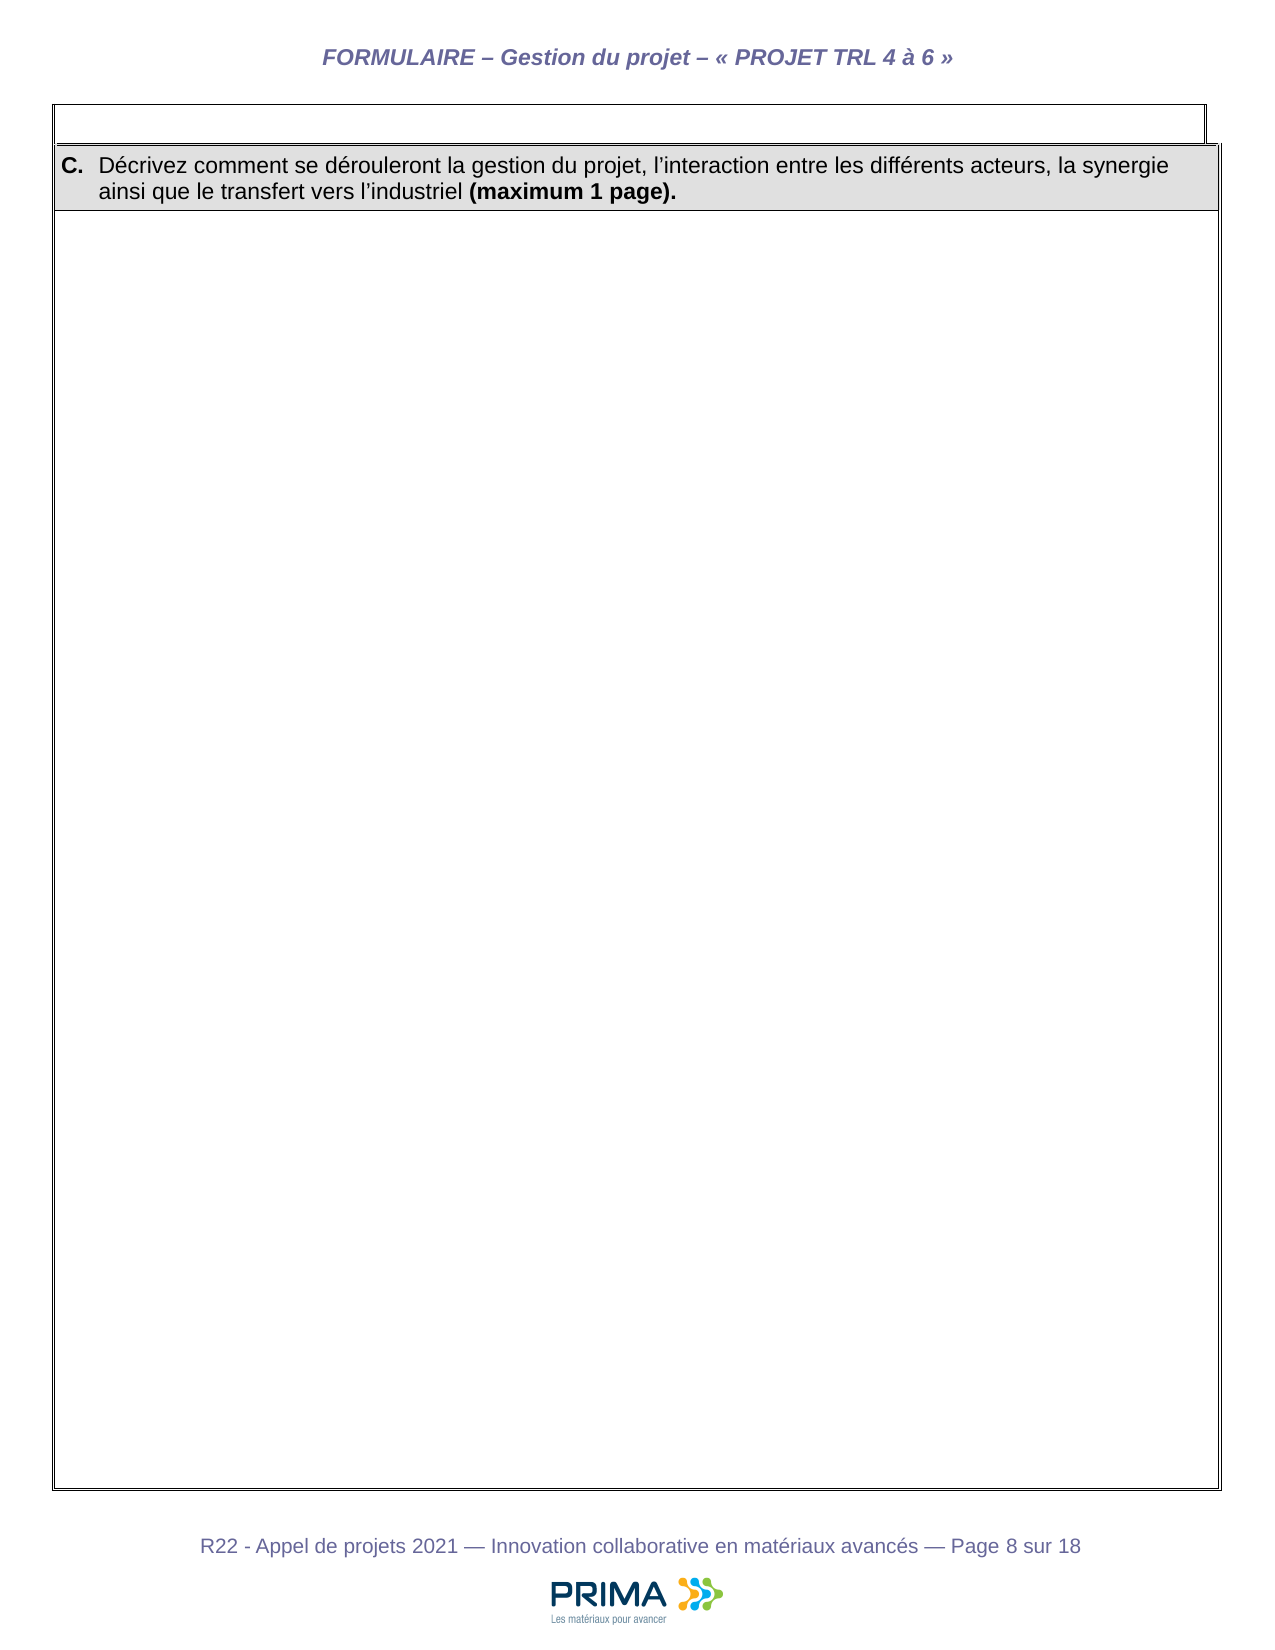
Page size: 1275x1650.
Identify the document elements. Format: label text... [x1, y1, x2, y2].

table_cell [55, 105, 1204, 143]
table_cell Décrivez comment se dérouleront la gestion du projet, l’interaction entre les différents acteurs, la synergie ainsi que le transfert vers l’industriel (maximum 1 page). [55, 143, 1220, 210]
table_cell [55, 211, 1218, 1488]
picture [540, 1569, 735, 1634]
